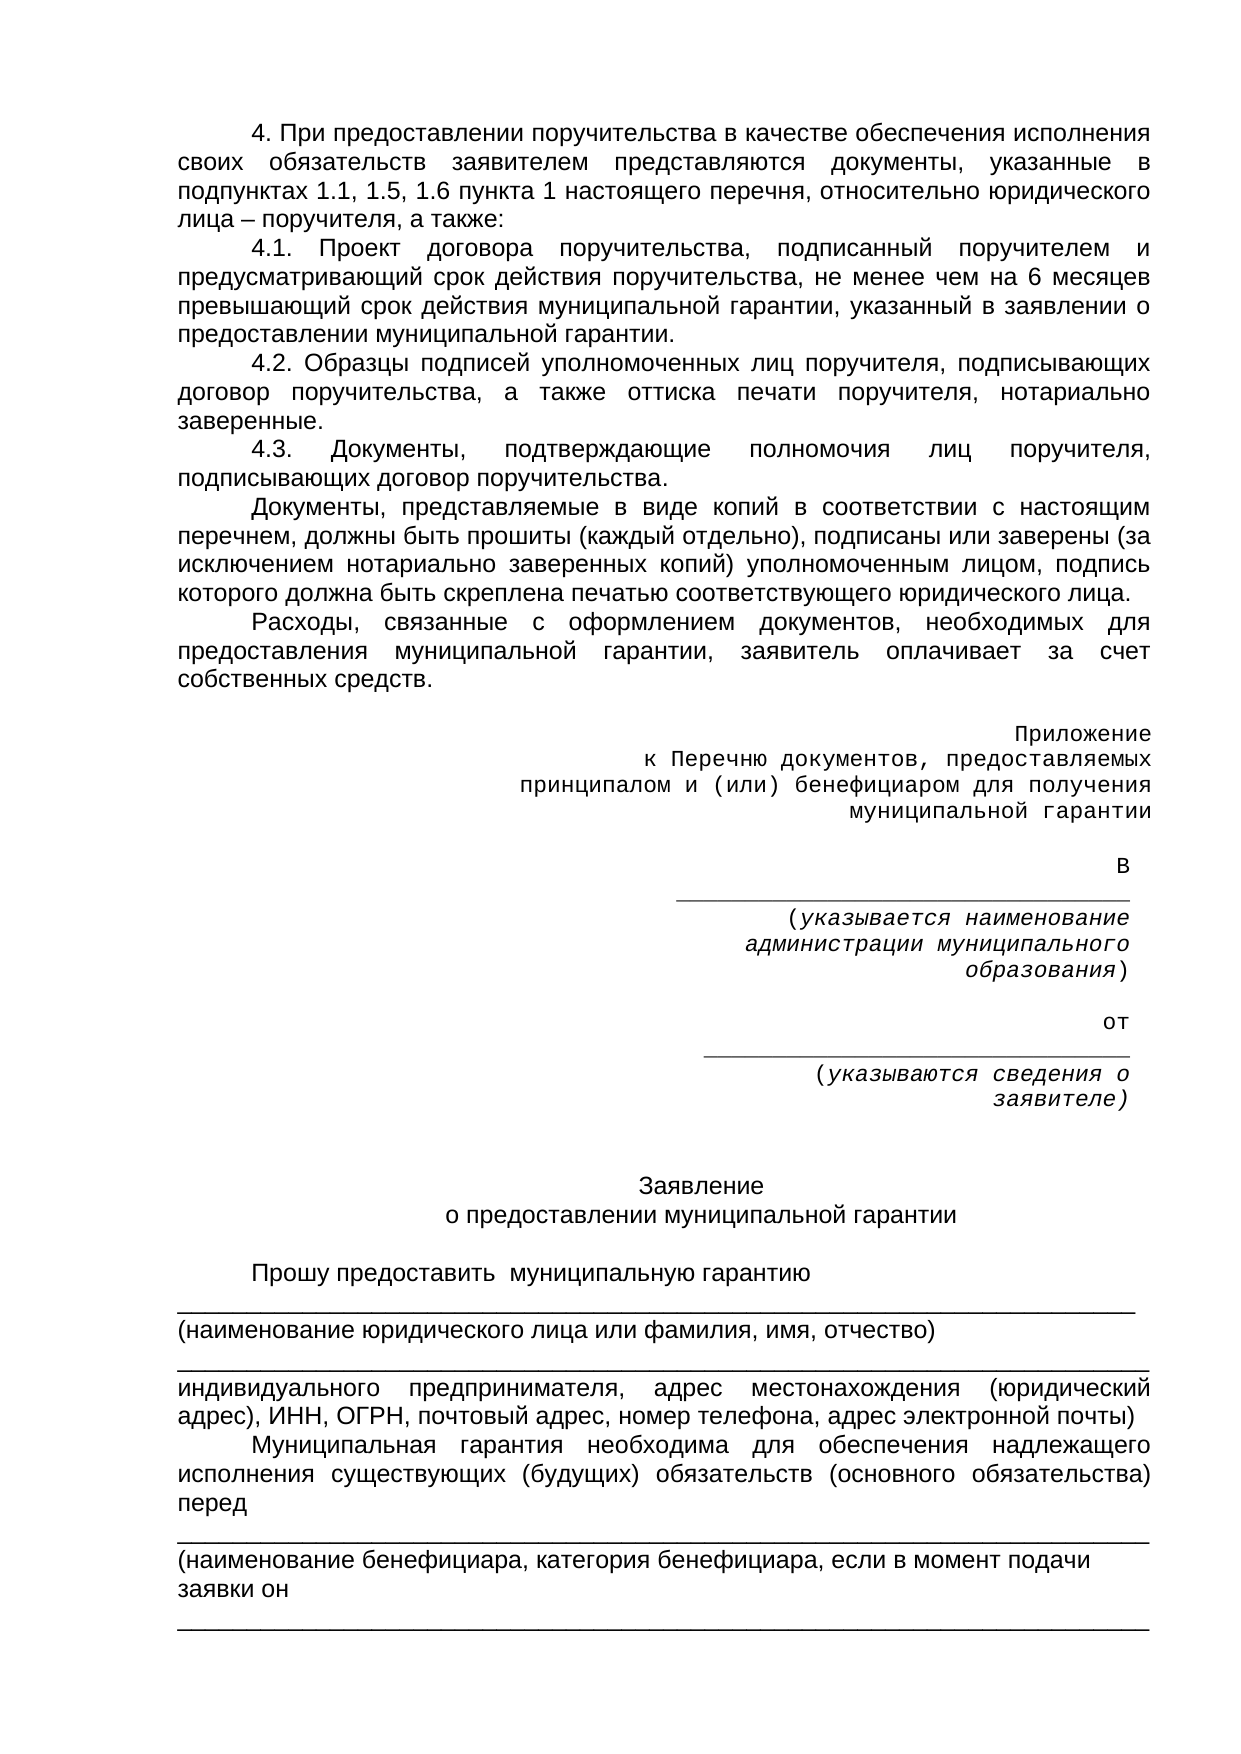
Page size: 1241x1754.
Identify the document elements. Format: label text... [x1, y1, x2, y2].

text 4.3. Документы, подтверждающие полномочия лиц поручителя, подписывающих договор поручительства. [177, 434, 1152, 492]
text Прошу предоставить муниципальную гарантию [177, 1257, 1152, 1286]
text Документы, представляемые в виде копий в соответствии с настоящим перечнем, должны быть прошиты (каждый отдельно), подписаны или заверены (за исключением нотариально заверенных копий) уполномоченным лицом, подпись которого должна быть скреплена печатью соответствующего юридического лица. [177, 492, 1152, 607]
table_header В _________________________________ (указывается наименование администрации муниципального образования) [643, 854, 1141, 984]
text к Перечню документов, предоставляемых [177, 748, 1152, 774]
text (наименование бенефициара, категория бенефициара, если в момент подачи заявки он [177, 1545, 1152, 1602]
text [177, 1602, 1152, 1631]
text о предоставлении муниципальной гарантии [177, 1200, 1152, 1229]
text 4.1. Проект договора поручительства, подписанный поручителем и предусматривающий срок действия поручительства, не менее чем на 6 месяцев превышающий срок действия муниципальной гарантии, указанный в заявлении о предоставлении муниципальной гарантии. [177, 233, 1152, 348]
text _____________________________________________________________________ (наименование юридического лица или фамилия, имя, отчество) [177, 1286, 1152, 1344]
text Заявление [177, 1171, 1152, 1200]
table_cell от _______________________________ (указываются сведения о заявителе) [643, 984, 1141, 1114]
text муниципальной гарантии [177, 800, 1152, 826]
text ______________________________________________________________________ индивидуального предпринимателя, адрес местонахождения (юридический адрес), ИНН, ОГРН, почтовый адрес, номер телефона, адрес электронной почты) [177, 1344, 1152, 1430]
text принципалом и (или) бенефициаром для получения [177, 774, 1152, 800]
text 4.2. Образцы подписей уполномоченных лиц поручителя, подписывающих договор поручительства, а также оттиска печати поручителя, нотариально заверенные. [177, 348, 1152, 434]
text Расходы, связанные с оформлением документов, необходимых для предоставления муниципальной гарантии, заявитель оплачивает за счет собственных средств. [177, 607, 1152, 693]
text 4. При предоставлении поручительства в качестве обеспечения исполнения своих обязательств заявителем представляются документы, указанные в подпунктах 1.1, 1.5, 1.6 пункта 1 настоящего перечня, относительно юридического лица – поручителя, а также: [177, 118, 1152, 233]
text Приложение [177, 722, 1152, 748]
text Муниципальная гарантия необходима для обеспечения надлежащего исполнения существующих (будущих) обязательств (основного обязательства) перед ______________________________________________________________________ [177, 1430, 1152, 1545]
